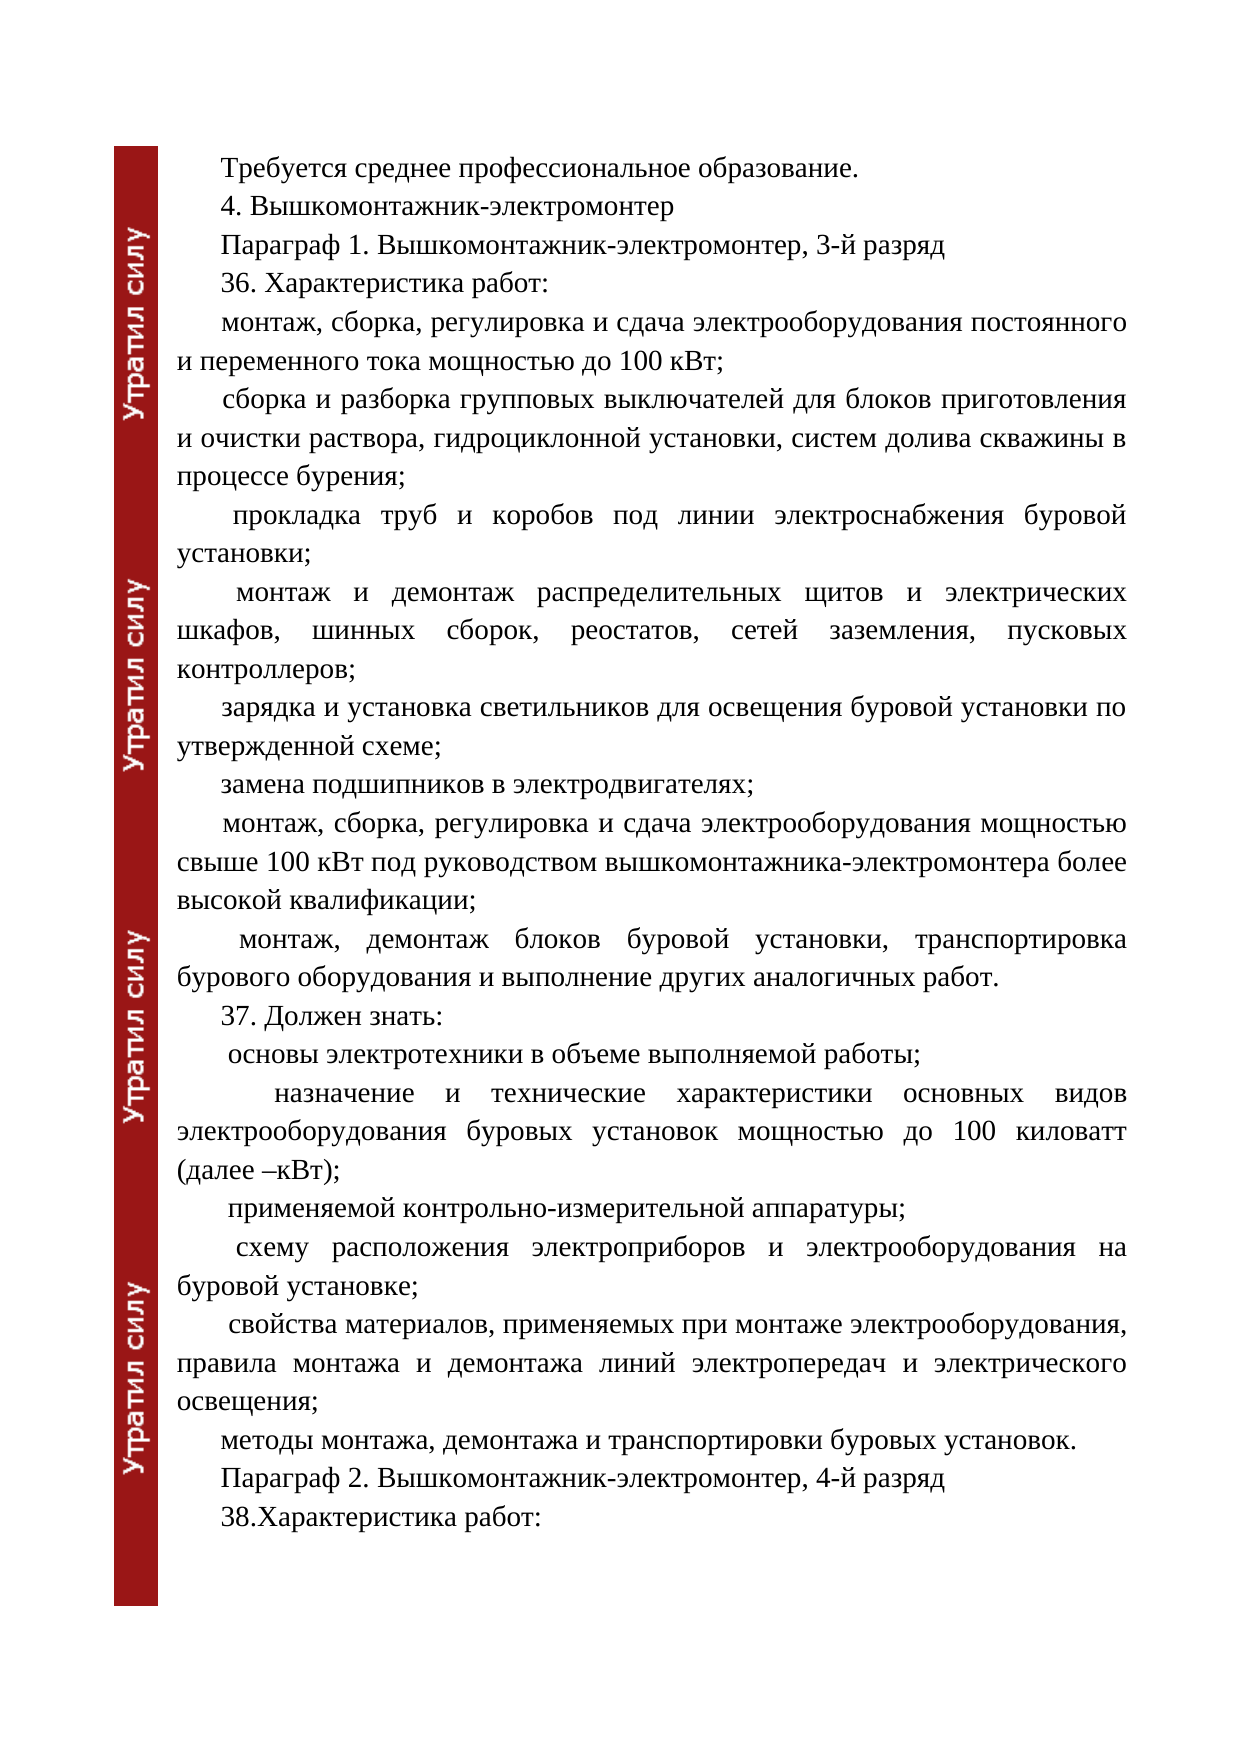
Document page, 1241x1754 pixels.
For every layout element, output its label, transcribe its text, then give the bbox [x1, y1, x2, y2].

picture [114, 800, 158, 805]
picture [114, 993, 158, 998]
picture [114, 1031, 158, 1036]
text замена подшипников в электродвигателях; [112, 767, 1128, 800]
picture [114, 762, 158, 767]
text Параграф 1. Вышкомонтажник-электромонтер, 3-й разряд [112, 227, 1128, 261]
text Параграф 2. Вышкомонтажник-электромонтер, 4-й разряд [112, 1460, 1128, 1494]
picture [114, 376, 158, 381]
text свойства материалов, применяемых при монтаже электрооборудования, правила монтажа и демонтажа линий электропередач и электрического освещения; [112, 1306, 1128, 1417]
picture [114, 1186, 158, 1191]
picture [114, 146, 158, 150]
text монтаж, демонтаж блоков буровой установки, транспортировка бурового оборудования и выполнение других аналогичных работ. [112, 921, 1128, 993]
text прокладка труб и коробов под линии электроснабжения буровой установки; [112, 497, 1128, 569]
text основы электротехники в объеме выполняемой работы; [112, 1036, 1128, 1070]
text Требуется среднее профессиональное образование. [112, 150, 1128, 183]
text 38.Характеристика работ: [112, 1499, 1128, 1532]
picture [114, 492, 158, 497]
picture [114, 1417, 158, 1422]
picture [114, 1494, 158, 1499]
text сборка и разборка групповых выключателей для блоков приготовления и очистки раствора, гидроциклонной установки, систем долива скважины в процессе бурения; [112, 381, 1128, 492]
picture [114, 684, 158, 689]
text 37. Должен знать: [112, 998, 1128, 1031]
text 4. Вышкомонтажник-электромонтер [112, 188, 1128, 222]
text зарядка и установка светильников для освещения буровой установки по утвержденной схеме; [112, 689, 1128, 762]
text монтаж, сборка, регулировка и сдача электрооборудования мощностью свыше 100 кВт под руководством вышкомонтажника-электромонтера более высокой квалификации; [112, 805, 1128, 916]
picture [114, 183, 158, 188]
picture [114, 569, 158, 574]
picture [114, 1455, 158, 1460]
text монтаж и демонтаж распределительных щитов и электрических шкафов, шинных сборок, реостатов, сетей заземления, пусковых контроллеров; [112, 574, 1128, 684]
text 36. Характеристика работ: [112, 266, 1128, 299]
text методы монтажа, демонтажа и транспортировки буровых установок. [112, 1422, 1128, 1455]
picture [114, 1301, 158, 1306]
text схему расположения электроприборов и электрооборудования на буровой установке; [112, 1229, 1128, 1301]
text назначение и технические характеристики основных видов электрооборудования буровых установок мощностью до 100 киловатт (далее –кВт); [112, 1075, 1128, 1186]
picture [114, 1224, 158, 1229]
picture [114, 1532, 158, 1606]
text применяемой контрольно-измерительной аппаратуры; [112, 1191, 1128, 1224]
text монтаж, сборка, регулировка и сдача электрооборудования постоянного и переменного тока мощностью до 100 кВт; [112, 304, 1128, 376]
picture [114, 916, 158, 921]
picture [114, 299, 158, 304]
picture [114, 222, 158, 227]
picture [114, 1070, 158, 1075]
picture [114, 261, 158, 266]
